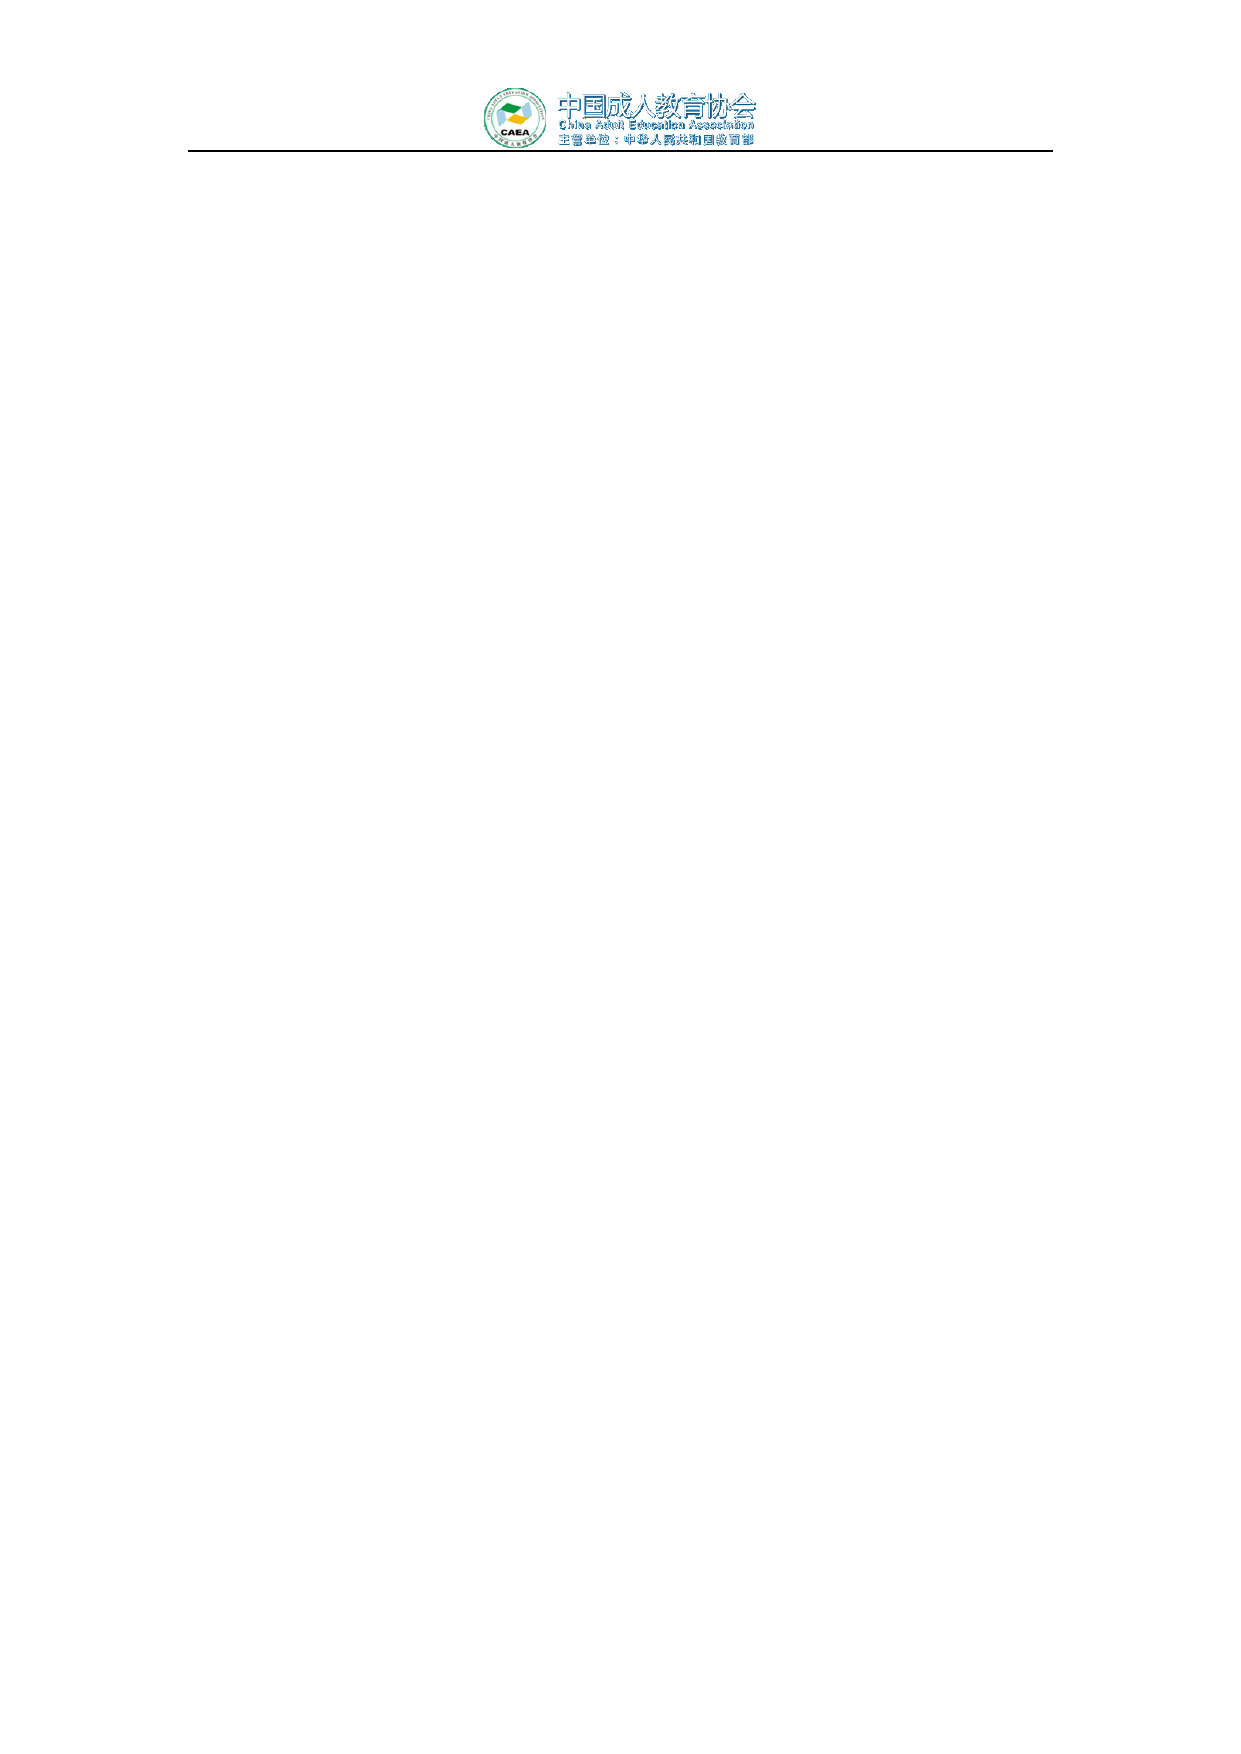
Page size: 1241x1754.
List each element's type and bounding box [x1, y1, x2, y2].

picture [484, 88, 757, 148]
